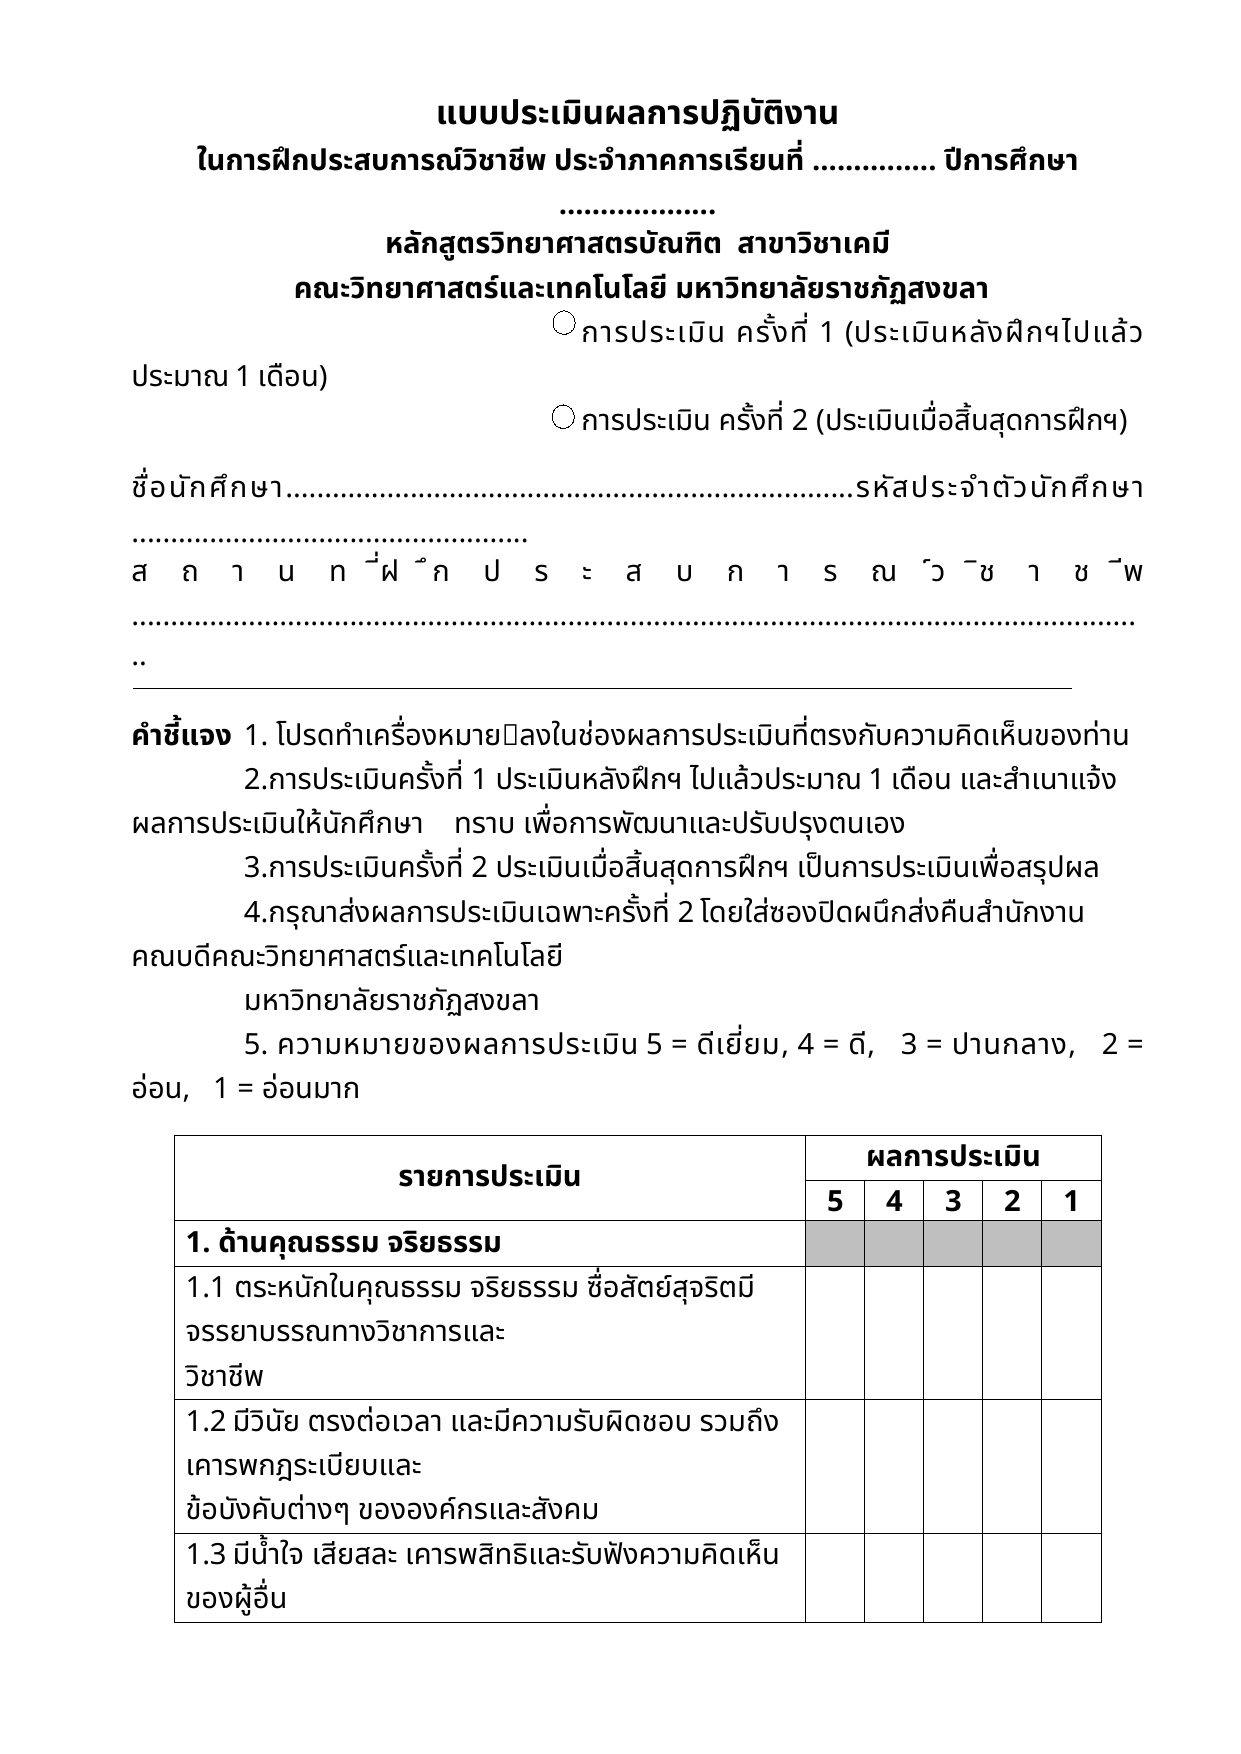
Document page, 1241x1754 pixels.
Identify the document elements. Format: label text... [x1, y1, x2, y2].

text 2.การประเมินครั้งที่ 1 ประเมินหลังฝึกฯ ไปแล้วประมาณ1เดือน และสำเนาแจ้งผลการประเมินให้นักศึกษา ทราบ เพื่อการพัฒนาและปรับปรุงตนเอง [131, 758, 1144, 847]
table_cell [806, 1221, 864, 1266]
table_cell [924, 1267, 982, 1399]
table_cell 1. ด้านคุณธรรม จริยธรรม [175, 1221, 805, 1266]
table_cell 1 [1042, 1181, 1101, 1220]
table_cell [1042, 1267, 1101, 1399]
table_cell [806, 1400, 864, 1532]
table_cell [865, 1400, 923, 1532]
table_cell [865, 1221, 923, 1266]
table_header รายการประเมิน [175, 1136, 805, 1220]
table_cell 5 [806, 1181, 864, 1220]
table_cell 1.2มีวินัย ตรงต่อเวลา และมีความรับผิดชอบ รวมถึงเคารพกฎระเบียบและ ข้อบังคับต่างๆ ขององค์กรและสังคม [175, 1400, 805, 1532]
text คณะวิทยาศาสตร์และเทคโนโลยี มหาวิทยาลัยราชภัฏสงขลา [131, 267, 1144, 311]
table_cell [865, 1534, 923, 1622]
table_cell [983, 1267, 1041, 1399]
table_cell 3 [924, 1181, 982, 1220]
text สถานที่ฝึกประสบการณ์วิชาชีพ ................................................................................................................................... [131, 551, 1144, 674]
text คำชี้แจง 1. โปรดทำเครื่องหมายลงในช่องผลการประเมินที่ตรงกับความคิดเห็นของท่าน [131, 714, 1144, 758]
table_cell [1042, 1534, 1101, 1622]
text ชื่อนักศึกษา.........................................................................รหัสประจำตัวนักศึกษา ................................................... [131, 467, 1144, 551]
text การประเมิน ครั้งที่ 2 (ประเมินเมื่อสิ้นสุดการฝึกฯ) [131, 400, 1144, 444]
text หลักสูตรวิทยาศาสตรบัณฑิต สาขาวิชาเคมี [131, 223, 1144, 267]
table_cell [924, 1221, 982, 1266]
table_cell [865, 1267, 923, 1399]
table_cell [1042, 1221, 1101, 1266]
table_cell 4 [865, 1181, 923, 1220]
table_cell [924, 1400, 982, 1532]
table_cell [983, 1400, 1041, 1532]
table_cell [806, 1534, 864, 1622]
table_cell 1.1 ตระหนักในคุณธรรม จริยธรรม ซื่อสัตย์สุจริตมีจรรยาบรรณทางวิชาการและ วิชาชีพ [175, 1267, 805, 1399]
table_cell [924, 1534, 982, 1622]
table_cell [806, 1267, 864, 1399]
text ในการฝึกประสบการณ์วิชาชีพ ประจำภาคการเรียนที่ ............... ปีการศึกษา ................... [131, 139, 1144, 223]
text มหาวิทยาลัยราชภัฏสงขลา [131, 979, 1144, 1023]
table_header ผลการประเมิน [806, 1136, 1101, 1179]
table_cell [983, 1534, 1041, 1622]
text 3.การประเมินครั้งที่ 2 ประเมินเมื่อสิ้นสุดการฝึกฯ เป็นการประเมินเพื่อสรุปผล [131, 847, 1144, 891]
table_cell 1.3มีน้ำใจ เสียสละ เคารพสิทธิและรับฟังความคิดเห็นของผู้อื่น [175, 1534, 805, 1622]
text แบบประเมินผลการปฏิบัติงาน [131, 89, 1144, 139]
table_cell [1042, 1400, 1101, 1532]
table_cell 2 [983, 1181, 1041, 1220]
text 5. ความหมายของผลการประเมิน5 = ดีเยี่ยม, 4 = ดี, 3 = ปานกลาง, 2 = อ่อน, 1 = อ่อนมาก [131, 1023, 1144, 1112]
text 4.กรุณาส่งผลการประเมินเฉพาะครั้งที่ 2โดยใส่ซองปิดผนึกส่งคืนสำนักงานคณบดีคณะวิทยาศาสตร์และเทคโนโลยี [131, 891, 1144, 979]
text การประเมิน ครั้งที่ 1 (ประเมินหลังฝึกฯไปแล้วประมาณ1เดือน) [131, 311, 1144, 400]
table_cell [983, 1221, 1041, 1266]
